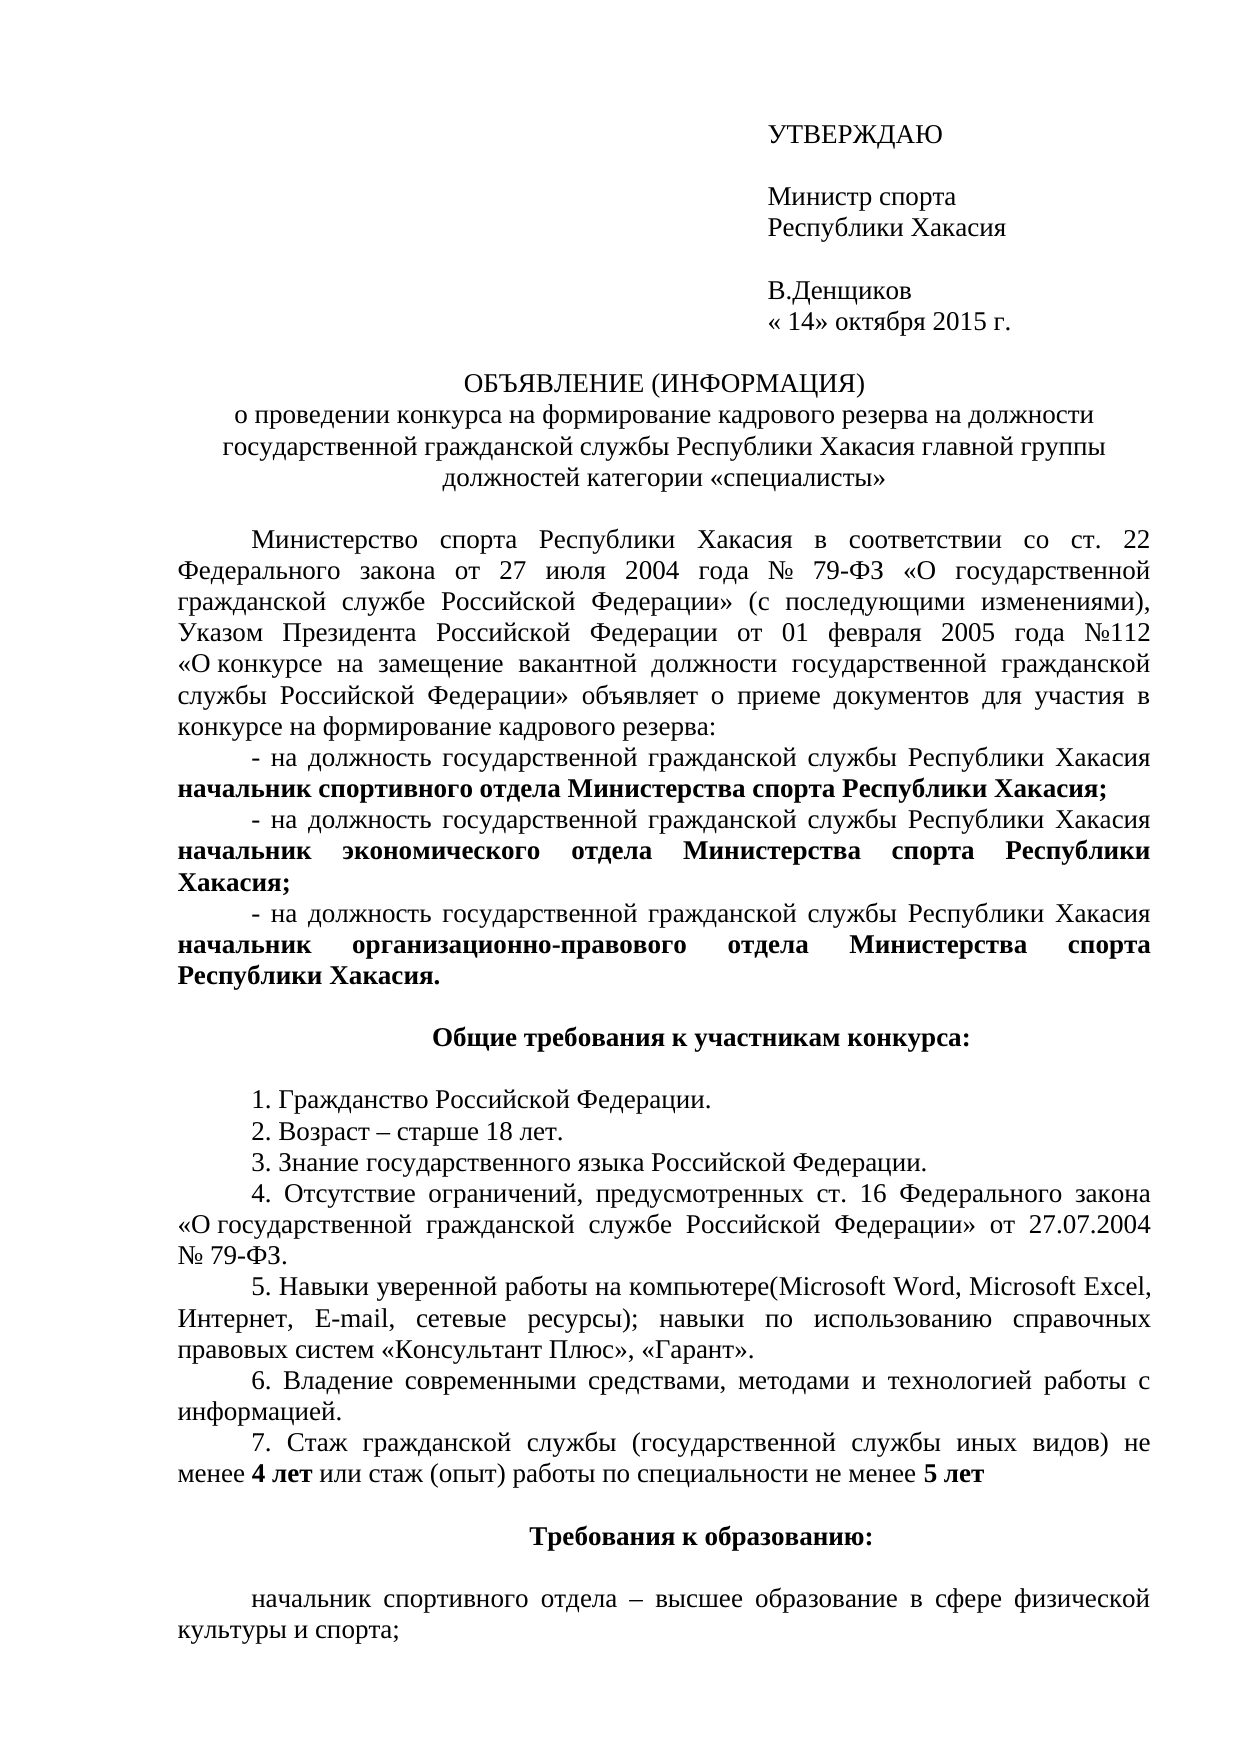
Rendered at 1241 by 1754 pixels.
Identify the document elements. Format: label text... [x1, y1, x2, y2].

text В.Денщиков [767, 274, 1152, 305]
text 5. Навыки уверенной работы на компьютере(Microsoft Word, Microsoft Excel, Интернет, E-mail, сетевые ресурсы); навыки по использованию справочных правовых систем «Консультант Плюс», «Гарант». [177, 1271, 1152, 1364]
text « 14» октября 2015 г. [767, 305, 1152, 336]
text о проведении конкурса на формирование кадрового резерва на должности государственной гражданской службы Республики Хакасия главной группы должностей категории «специалисты» [177, 398, 1152, 492]
text Требования к образованию: [177, 1520, 1152, 1551]
text начальник спортивного отдела – высшее образование в сфере физической культуры и спорта; [177, 1582, 1152, 1644]
text Республики Хакасия [767, 212, 1152, 243]
text 1. Гражданство Российской Федерации. [177, 1084, 1152, 1115]
text Общие требования к участникам конкурса: [177, 1021, 1152, 1052]
text - на должность государственной гражданской службы Республики Хакасия начальник организационно-правового отдела Министерства спорта Республики Хакасия. [177, 897, 1152, 990]
text 3. Знание государственного языка Российской Федерации. [177, 1146, 1152, 1177]
text 2. Возраст – старше 18 лет. [177, 1115, 1152, 1146]
text ОБЪЯВЛЕНИЕ (ИНФОРМАЦИЯ) [177, 367, 1152, 398]
text УТВЕРЖДАЮ [767, 118, 1152, 149]
text 6. Владение современными средствами, методами и технологией работы с информацией. [177, 1364, 1152, 1426]
text - на должность государственной гражданской службы Республики Хакасия начальник спортивного отдела Министерства спорта Республики Хакасия; [177, 741, 1152, 803]
text 7. Стаж гражданской службы (государственной службы иных видов) не менее 4 лет или стаж (опыт) работы по специальности не менее 5 лет [177, 1426, 1152, 1488]
text Министр спорта [767, 180, 1152, 212]
text Министерство спорта Республики Хакасия в соответствии со ст. 22 Федерального закона от 27 июля 2004 года № 79-ФЗ «О государственной гражданской службе Российской Федерации» (с последующими изменениями), Указом Президента Российской Федерации от 01 февраля 2005 года №112 «О конкурсе на замещение вакантной должности государственной гражданской службы Российской Федерации» объявляет о приеме документов для участия в конкурсе на формирование кадрового резерва: [177, 523, 1152, 741]
text 4. Отсутствие ограничений, предусмотренных ст. 16 Федерального закона «О государственной гражданской службе Российской Федерации» от 27.07.2004 № 79-ФЗ. [177, 1177, 1152, 1271]
text - на должность государственной гражданской службы Республики Хакасия начальник экономического отдела Министерства спорта Республики Хакасия; [177, 803, 1152, 897]
